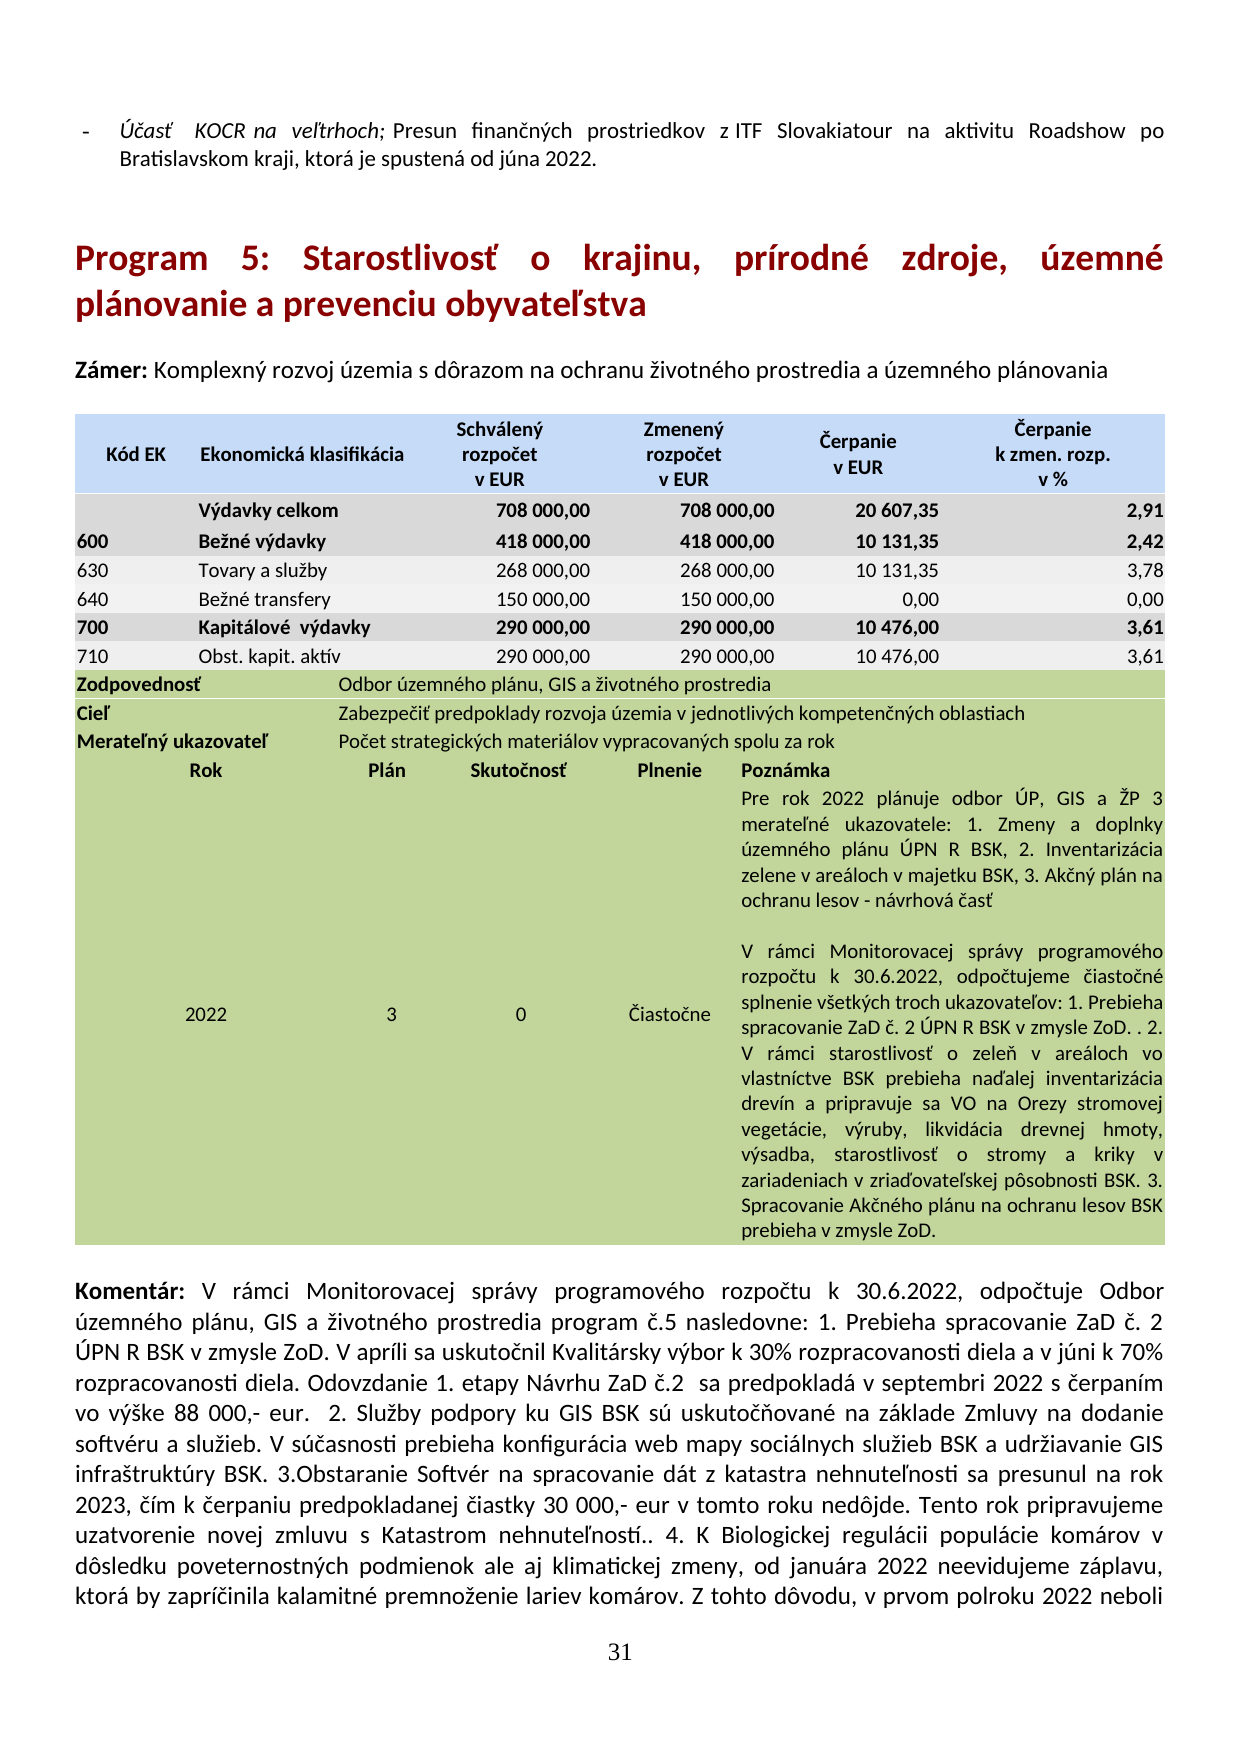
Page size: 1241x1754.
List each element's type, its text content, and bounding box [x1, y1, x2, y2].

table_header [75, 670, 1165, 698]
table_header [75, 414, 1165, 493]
list Účasť KOCR na veľtrhoch; Presun finančných prostriedkov z ITF Slovakiatour na aktivitu Roadshow po Bratislavskom kraji, ktorá je spustená od júna 2022. [82, 117, 1165, 173]
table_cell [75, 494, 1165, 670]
text Zámer: Komplexný rozvoj územia s dôrazom na ochranu životného prostredia a územného plánovania [75, 354, 1165, 385]
text Program 5: Starostlivosť o krajinu, prírodné zdroje, územné plánovanie a prevenciu obyvateľstva [75, 173, 1165, 325]
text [75, 1275, 1165, 1611]
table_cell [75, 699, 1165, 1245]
